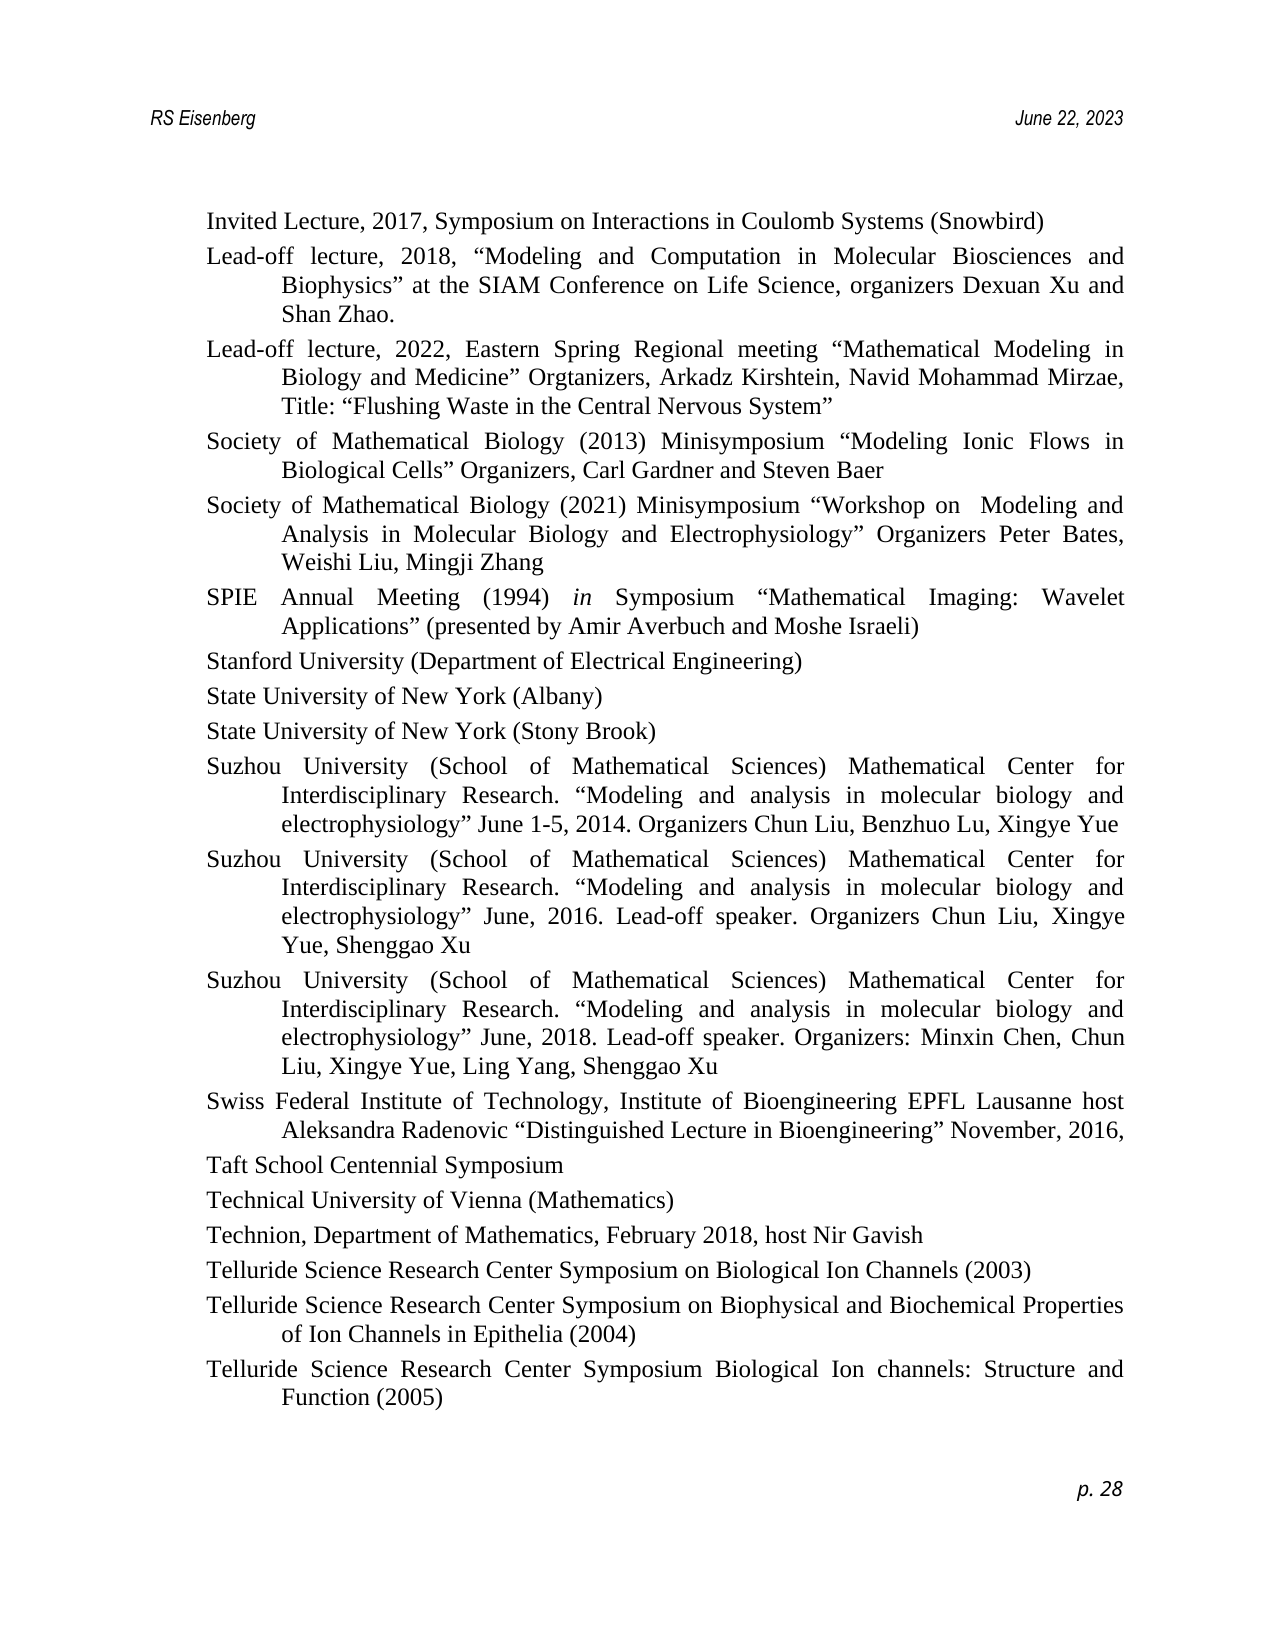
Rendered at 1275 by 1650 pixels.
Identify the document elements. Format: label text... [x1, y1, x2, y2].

text Technion, Department of Mathematics, February 2018, host Nir Gavish [206, 1220, 1125, 1249]
text Swiss Federal Institute of Technology, Institute of Bioengineering EPFL Lausanne host Aleksandra Radenovic “Distinguished Lecture in Bioengineering” November, 2016, [206, 1086, 1125, 1144]
text SPIE Annual Meeting (1994) in Symposium “Mathematical Imaging: Wavelet Applications” (presented by Amir Averbuch and Moshe Israeli) [206, 582, 1125, 640]
text Society of Mathematical Biology (2021) Minisymposium “Workshop on Modeling and Analysis in Molecular Biology and Electrophysiology” Organizers Peter Bates, Weishi Liu, Mingji Zhang [206, 490, 1125, 576]
text Telluride Science Research Center Symposium Biological Ion channels: Structure and Function (2005) [206, 1354, 1125, 1411]
text Stanford University (Department of Electrical Engineering) [206, 646, 1125, 675]
text Suzhou University (School of Mathematical Sciences) Mathematical Center for Interdisciplinary Research. “Modeling and analysis in molecular biology and electrophysiology” June, 2018. Lead-off speaker. Organizers: Minxin Chen, Chun Liu, Xingye Yue, Ling Yang, Shenggao Xu [206, 965, 1125, 1080]
text Telluride Science Research Center Symposium on Biological Ion Channels (2003) [206, 1255, 1125, 1284]
text Taft School Centennial Symposium [206, 1150, 1125, 1179]
text Lead-off lecture, 2022, Eastern Spring Regional meeting “Mathematical Modeling in Biology and Medicine” Orgtanizers, Arkadz Kirshtein, Navid Mohammad Mirzae, Title: “Flushing Waste in the Central Nervous System” [206, 334, 1125, 420]
text Invited Lecture, 2017, Symposium on Interactions in Coulomb Systems (Snowbird) [206, 206, 1125, 235]
text Lead-off lecture, 2018, “Modeling and Computation in Molecular Biosciences and Biophysics” at the SIAM Conference on Life Science, organizers Dexuan Xu and Shan Zhao. [206, 241, 1125, 327]
text Telluride Science Research Center Symposium on Biophysical and Biochemical Properties of Ion Channels in Epithelia (2004) [206, 1290, 1125, 1347]
text Technical University of Vienna (Mathematics) [206, 1185, 1125, 1214]
text Society of Mathematical Biology (2013) Minisymposium “Modeling Ionic Flows in Biological Cells” Organizers, Carl Gardner and Steven Baer [206, 426, 1125, 484]
text Suzhou University (School of Mathematical Sciences) Mathematical Center for Interdisciplinary Research. “Modeling and analysis in molecular biology and electrophysiology” June 1-5, 2014. Organizers Chun Liu, Benzhuo Lu, Xingye Yue [206, 751, 1125, 837]
text State University of New York (Albany) [206, 681, 1125, 710]
text Suzhou University (School of Mathematical Sciences) Mathematical Center for Interdisciplinary Research. “Modeling and analysis in molecular biology and electrophysiology” June, 2016. Lead-off speaker. Organizers Chun Liu, Xingye Yue, Shenggao Xu [206, 844, 1125, 959]
text State University of New York (Stony Brook) [206, 716, 1125, 745]
